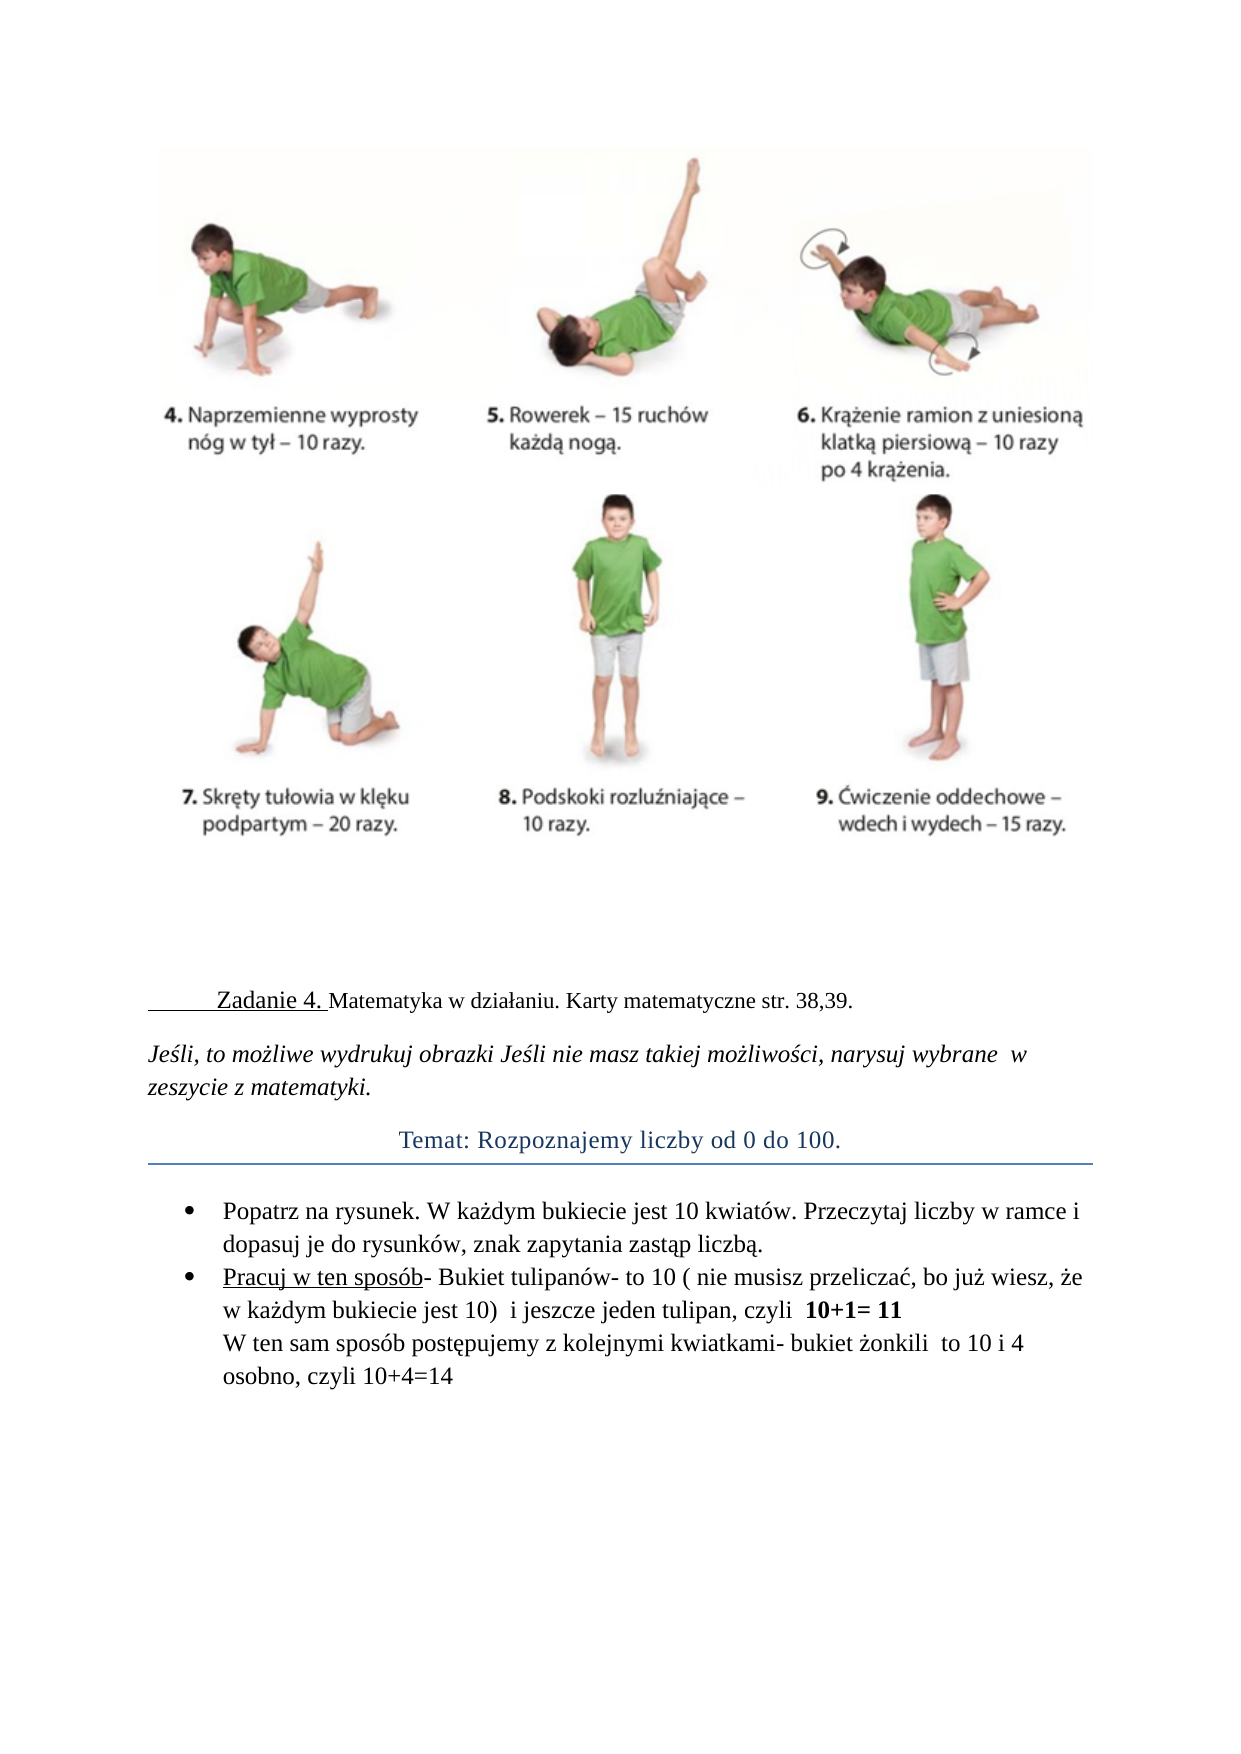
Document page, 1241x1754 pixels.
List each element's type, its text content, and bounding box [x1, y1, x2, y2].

list Pracuj w ten sposób- Bukiet tulipanów- to 10 ( nie musisz przeliczać, bo już wiesz, że w każdym bukiecie jest 10) i jeszcze jeden tulipan, czyli 10+1= 11 [185, 1262, 1093, 1324]
list Popatrz na rysunek. W każdym bukiecie jest 10 kwiatów. Przeczytaj liczby w ramce i dopasuj je do rysunków, znak zapytania zastąp liczbą. [185, 1196, 1093, 1258]
list W ten sam sposób postępujemy z kolejnymi kwiatkami- bukiet żonkili to 10 i 4 osobno, czyli 10+4=14 [223, 1328, 1093, 1390]
text Zadanie 4. Matematyka w działaniu. Karty matematyczne str. 38,39. [148, 985, 1093, 1013]
text Jeśli, to możliwe wydrukuj obrazki Jeśli nie masz takiej możliwości, narysuj wybrane w zeszycie z matematyki. [148, 1039, 1093, 1100]
picture [147, 147, 1093, 854]
title Temat: Rozpoznajemy liczby od 0 do 100. [148, 1126, 1093, 1163]
